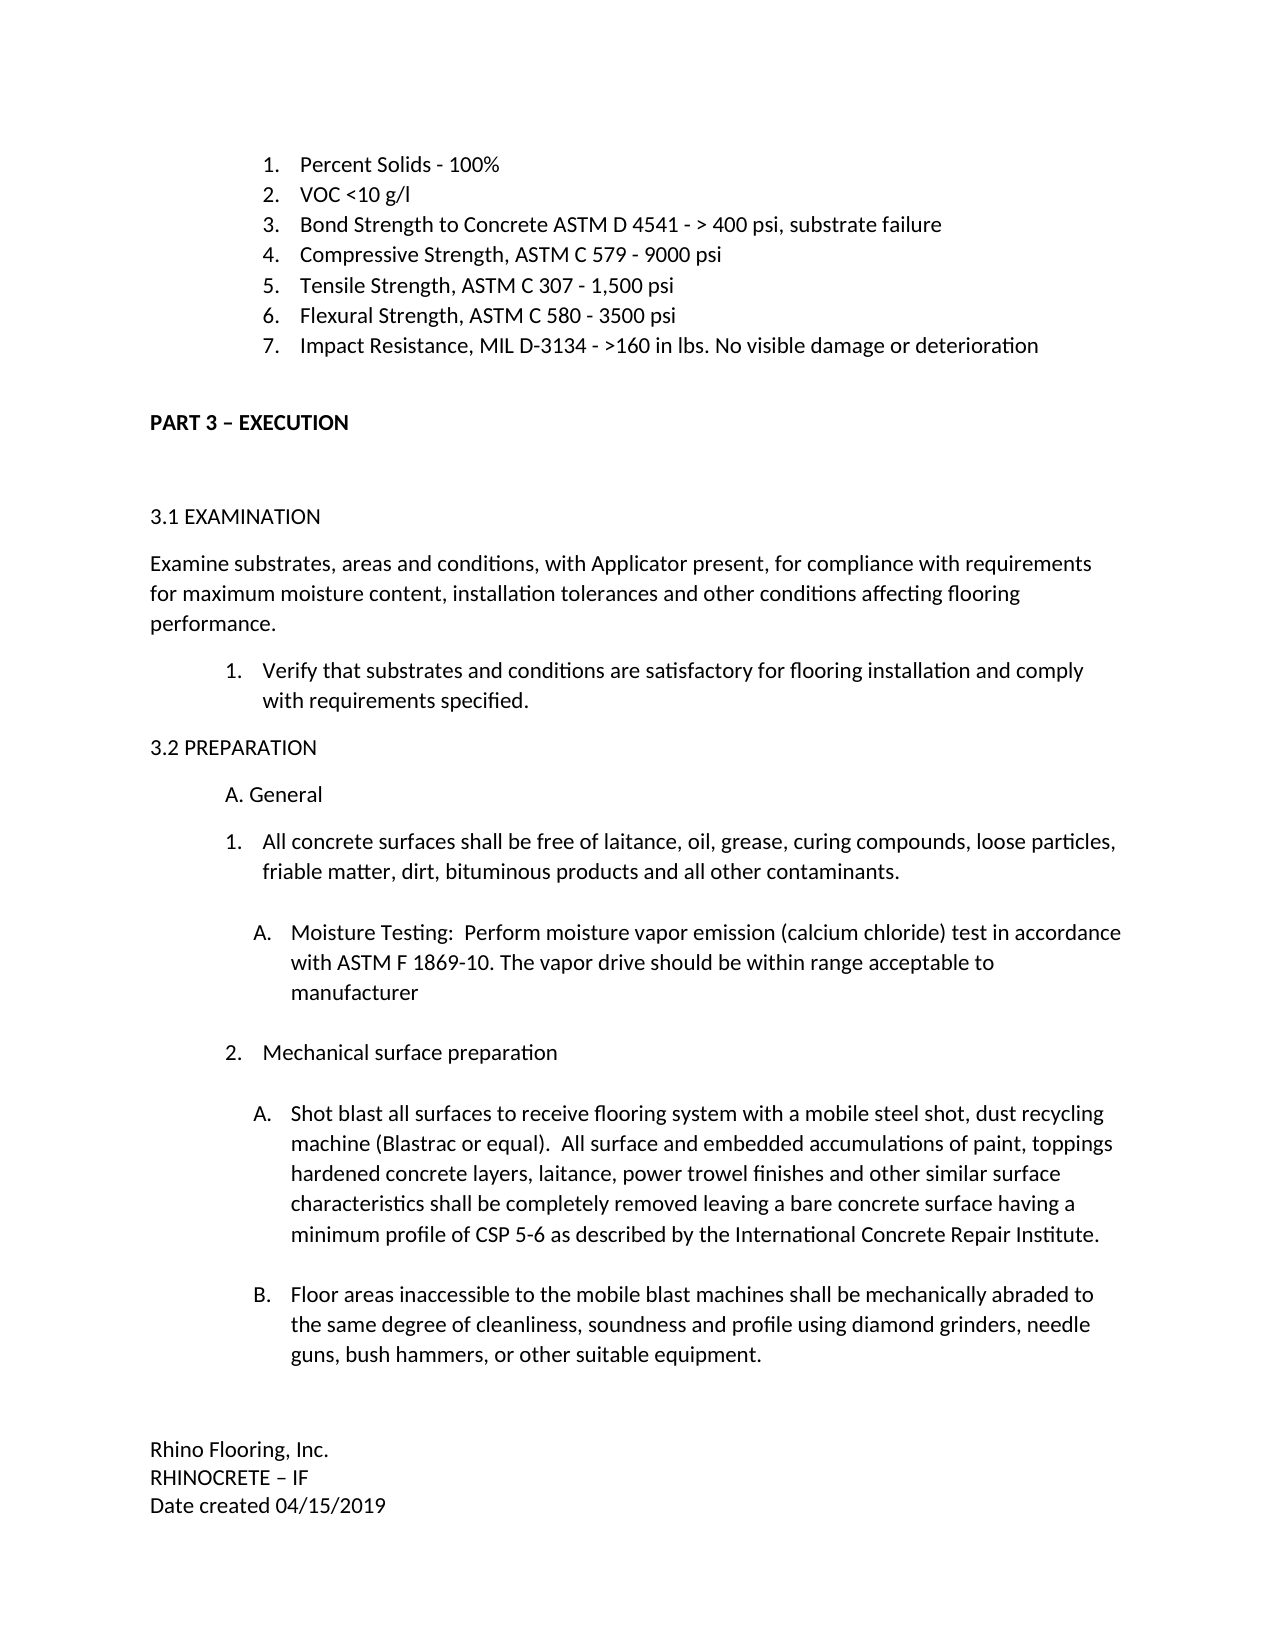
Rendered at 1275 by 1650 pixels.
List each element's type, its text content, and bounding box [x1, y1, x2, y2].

list Impact Resistance, MIL D-3134 - >160 in lbs. No visible damage or deterioration [262, 331, 1125, 359]
list VOC <10 g/l [262, 180, 1125, 208]
list Floor areas inaccessible to the mobile blast machines shall be mechanically abraded to the same degree of cleanliness, soundness and profile using diamond grinders, needle guns, bush hammers, or other suitable equipment. [253, 1280, 1125, 1369]
text Examine substrates, areas and conditions, with Applicator present, for compliance with requirements for maximum moisture content, installation tolerances and other conditions affecting flooring performance. [150, 549, 1125, 637]
list Compressive Strength, ASTM C 579 - 9000 psi [262, 241, 1125, 269]
list Mechanical surface preparation [225, 1038, 1125, 1067]
list Tensile Strength, ASTM C 307 - 1,500 psi [262, 271, 1125, 299]
list All concrete surfaces shall be free of laitance, oil, grease, curing compounds, loose particles, friable matter, dirt, bituminous products and all other contaminants. [225, 827, 1125, 885]
text 3.2 PREPARATION [150, 733, 1125, 761]
list Moisture Testing: Perform moisture vapor emission (calcium chloride) test in accordance with ASTM F 1869-10. The vapor drive should be within range acceptable to manufacturer [253, 918, 1125, 1006]
text PART 3 – EXECUTION [150, 408, 1125, 436]
text 3.1 EXAMINATION [150, 502, 1125, 530]
text A. General [150, 780, 1125, 808]
list Shot blast all surfaces to receive flooring system with a mobile steel shot, dust recycling machine (Blastrac or equal). All surface and embedded accumulations of paint, toppings hardened concrete layers, laitance, power trowel finishes and other similar surface characteristics shall be completely removed leaving a bare concrete surface having a minimum profile of CSP 5-6 as described by the International Concrete Repair Institute. [253, 1099, 1125, 1248]
list Verify that substrates and conditions are satisfactory for flooring installation and comply with requirements specified. [225, 656, 1125, 714]
list Flexural Strength, ASTM C 580 - 3500 psi [262, 301, 1125, 329]
list Percent Solids - 100% [262, 150, 1125, 178]
list Bond Strength to Concrete ASTM D 4541 - > 400 psi, substrate failure [262, 210, 1125, 238]
